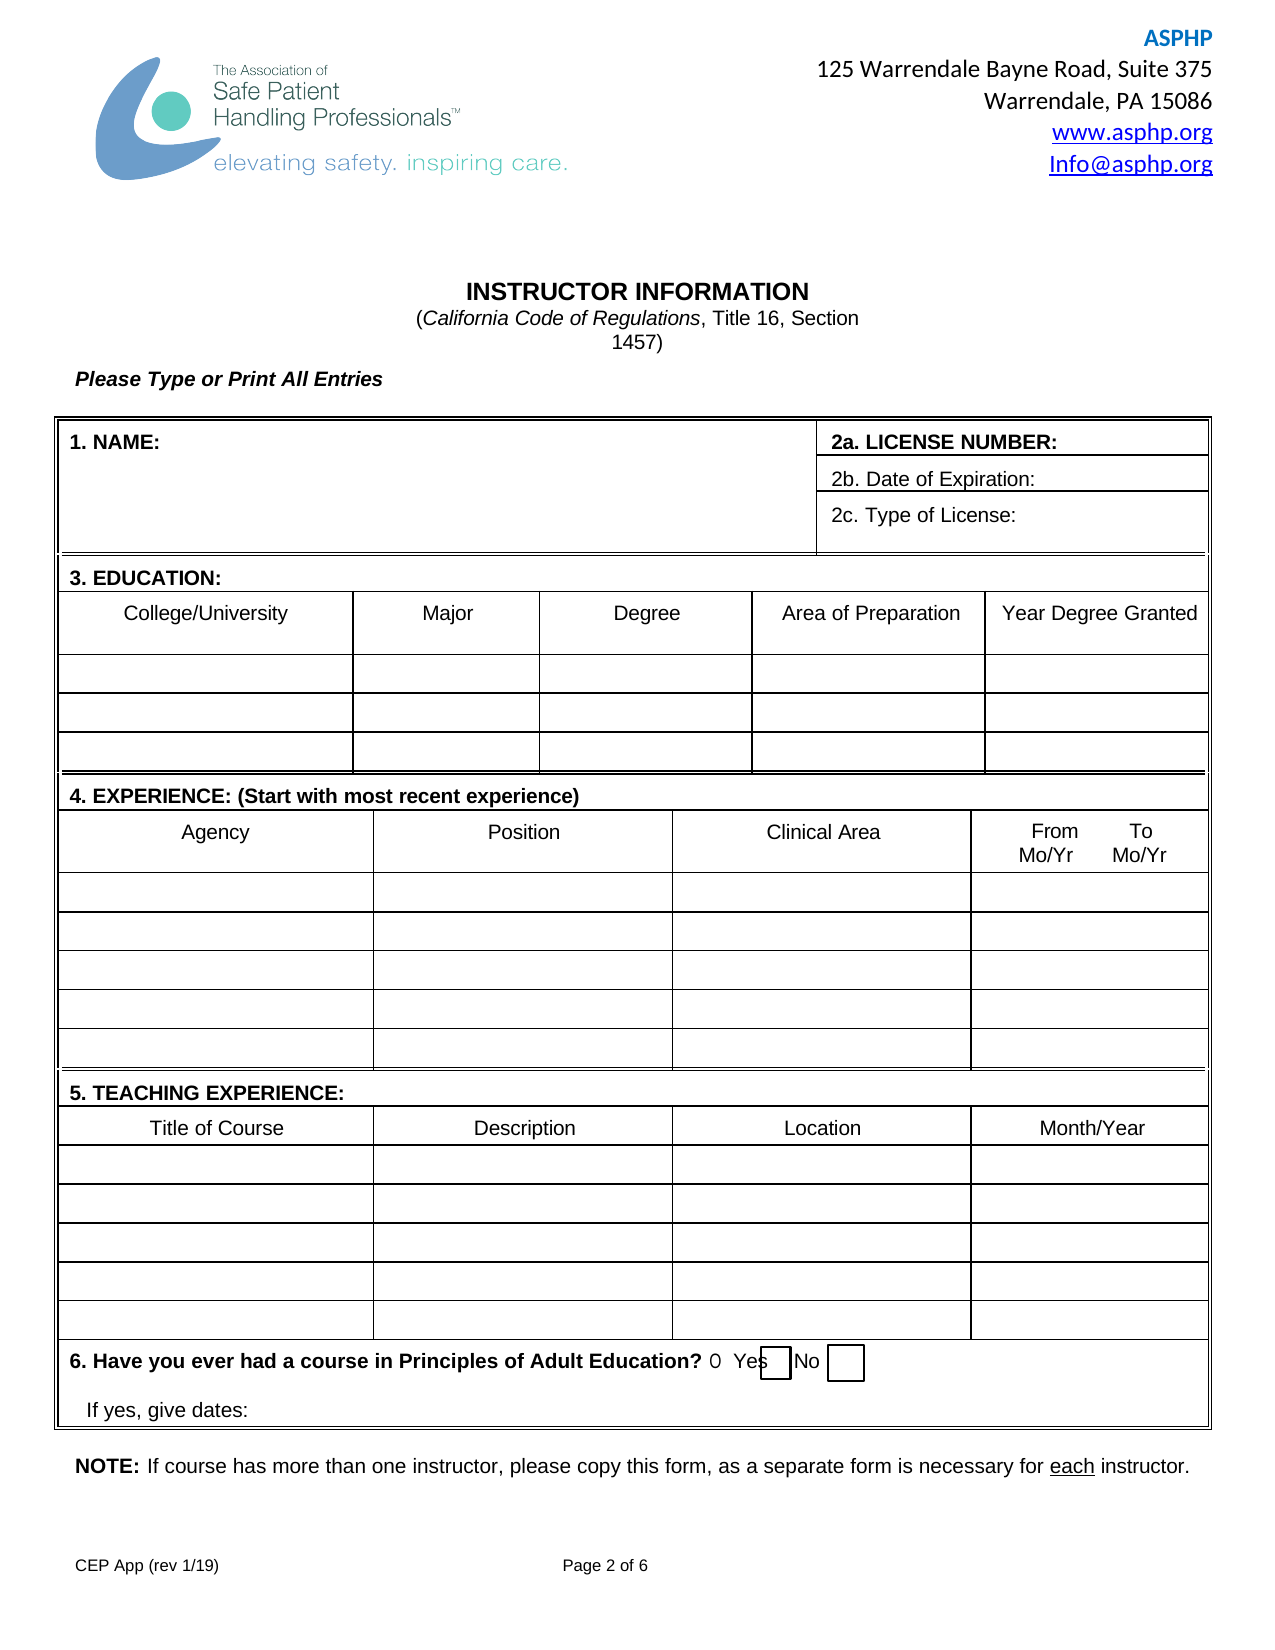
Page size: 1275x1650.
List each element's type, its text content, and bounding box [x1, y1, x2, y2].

table_cell [59, 1263, 373, 1300]
table_cell [59, 990, 373, 1027]
table_cell [673, 1263, 970, 1300]
table_cell 5. TEACHING EXPERIENCE: [56, 1066, 1210, 1105]
table_cell [59, 873, 373, 911]
table_cell [753, 733, 984, 770]
table_cell 4. EXPERIENCE: (Start with most recent experience) [56, 770, 1210, 809]
table_cell [59, 694, 352, 731]
table_cell Month/Year [972, 1107, 1208, 1144]
table_cell [59, 1146, 373, 1183]
table_cell [374, 873, 672, 911]
subtitle INSTRUCTOR INFORMATION [389, 277, 886, 306]
table_cell [673, 1185, 970, 1222]
table_cell Clinical Area [673, 811, 970, 872]
table_cell [972, 913, 1208, 950]
table_cell From To Mo/Yr Mo/Yr [972, 811, 1208, 872]
table_cell Area of Preparation [753, 592, 984, 653]
table_cell [354, 694, 539, 731]
table_cell 6. Have you ever had a course in Principles of Adult Education? O Yes No If yes, give dates: [59, 1340, 1208, 1426]
table_cell [673, 951, 970, 989]
table_cell [374, 1185, 672, 1222]
table_cell [986, 733, 1208, 770]
table_cell [374, 913, 672, 950]
table_cell [972, 1263, 1208, 1300]
table_cell [972, 990, 1208, 1027]
table_cell [59, 655, 352, 692]
table_cell [59, 733, 352, 770]
table_cell [354, 655, 539, 692]
table_cell [374, 1263, 672, 1300]
table_cell 2b. Date of Expiration: [817, 456, 1208, 490]
table_cell [59, 951, 373, 989]
table_cell [374, 1224, 672, 1261]
table_cell [753, 694, 984, 731]
table_cell [753, 655, 984, 692]
table_cell [972, 951, 1208, 989]
table_cell Position [374, 811, 672, 872]
table_cell [986, 655, 1208, 692]
table_cell Year Degree Granted [986, 592, 1208, 653]
table_cell [972, 1301, 1208, 1339]
table_cell [374, 1301, 672, 1339]
table_cell [59, 913, 373, 950]
table_cell Location [673, 1107, 970, 1144]
table_cell [673, 1029, 970, 1066]
text (California Code of Regulations, Title 16, Section 1457) [389, 306, 886, 354]
table_cell [59, 1029, 373, 1066]
table_cell Major [354, 592, 539, 653]
table_cell [972, 873, 1208, 911]
table_cell [986, 694, 1208, 731]
table_cell 3. EDUCATION: [56, 552, 1210, 591]
table_cell [374, 951, 672, 989]
table_cell Agency [59, 811, 373, 872]
table_cell [673, 1224, 970, 1261]
table_cell [972, 1029, 1208, 1066]
table_cell [673, 913, 970, 950]
table_cell [673, 1146, 970, 1183]
table_cell [972, 1224, 1208, 1261]
table_cell [673, 1301, 970, 1339]
table_cell Degree [540, 592, 751, 653]
table_cell [59, 1224, 373, 1261]
table_cell [59, 1301, 373, 1339]
table_cell Title of Course [59, 1107, 373, 1144]
table_cell [540, 694, 751, 731]
table_cell [59, 1185, 373, 1222]
table_cell [540, 655, 751, 692]
table_cell [374, 1146, 672, 1183]
subtitle Please Type or Print All Entries [75, 367, 1221, 391]
table_cell [374, 1029, 672, 1066]
table_cell [540, 733, 751, 770]
table_cell Description [374, 1107, 672, 1144]
table_cell [972, 1185, 1208, 1222]
table_cell [972, 1146, 1208, 1183]
table_header 2a. LICENSE NUMBER: [817, 421, 1208, 454]
table_cell [354, 733, 539, 770]
table_cell College/University [59, 592, 352, 653]
table_cell [374, 990, 672, 1027]
text NOTE: If course has more than one instructor, please copy this form, as a separate form is necessary for each instructor. [75, 1454, 1221, 1478]
table_cell [673, 873, 970, 911]
table_header 1. NAME: [59, 421, 816, 552]
table_cell [673, 990, 970, 1027]
picture [95, 57, 594, 182]
table_cell 2c. Type of License: [817, 492, 1208, 552]
